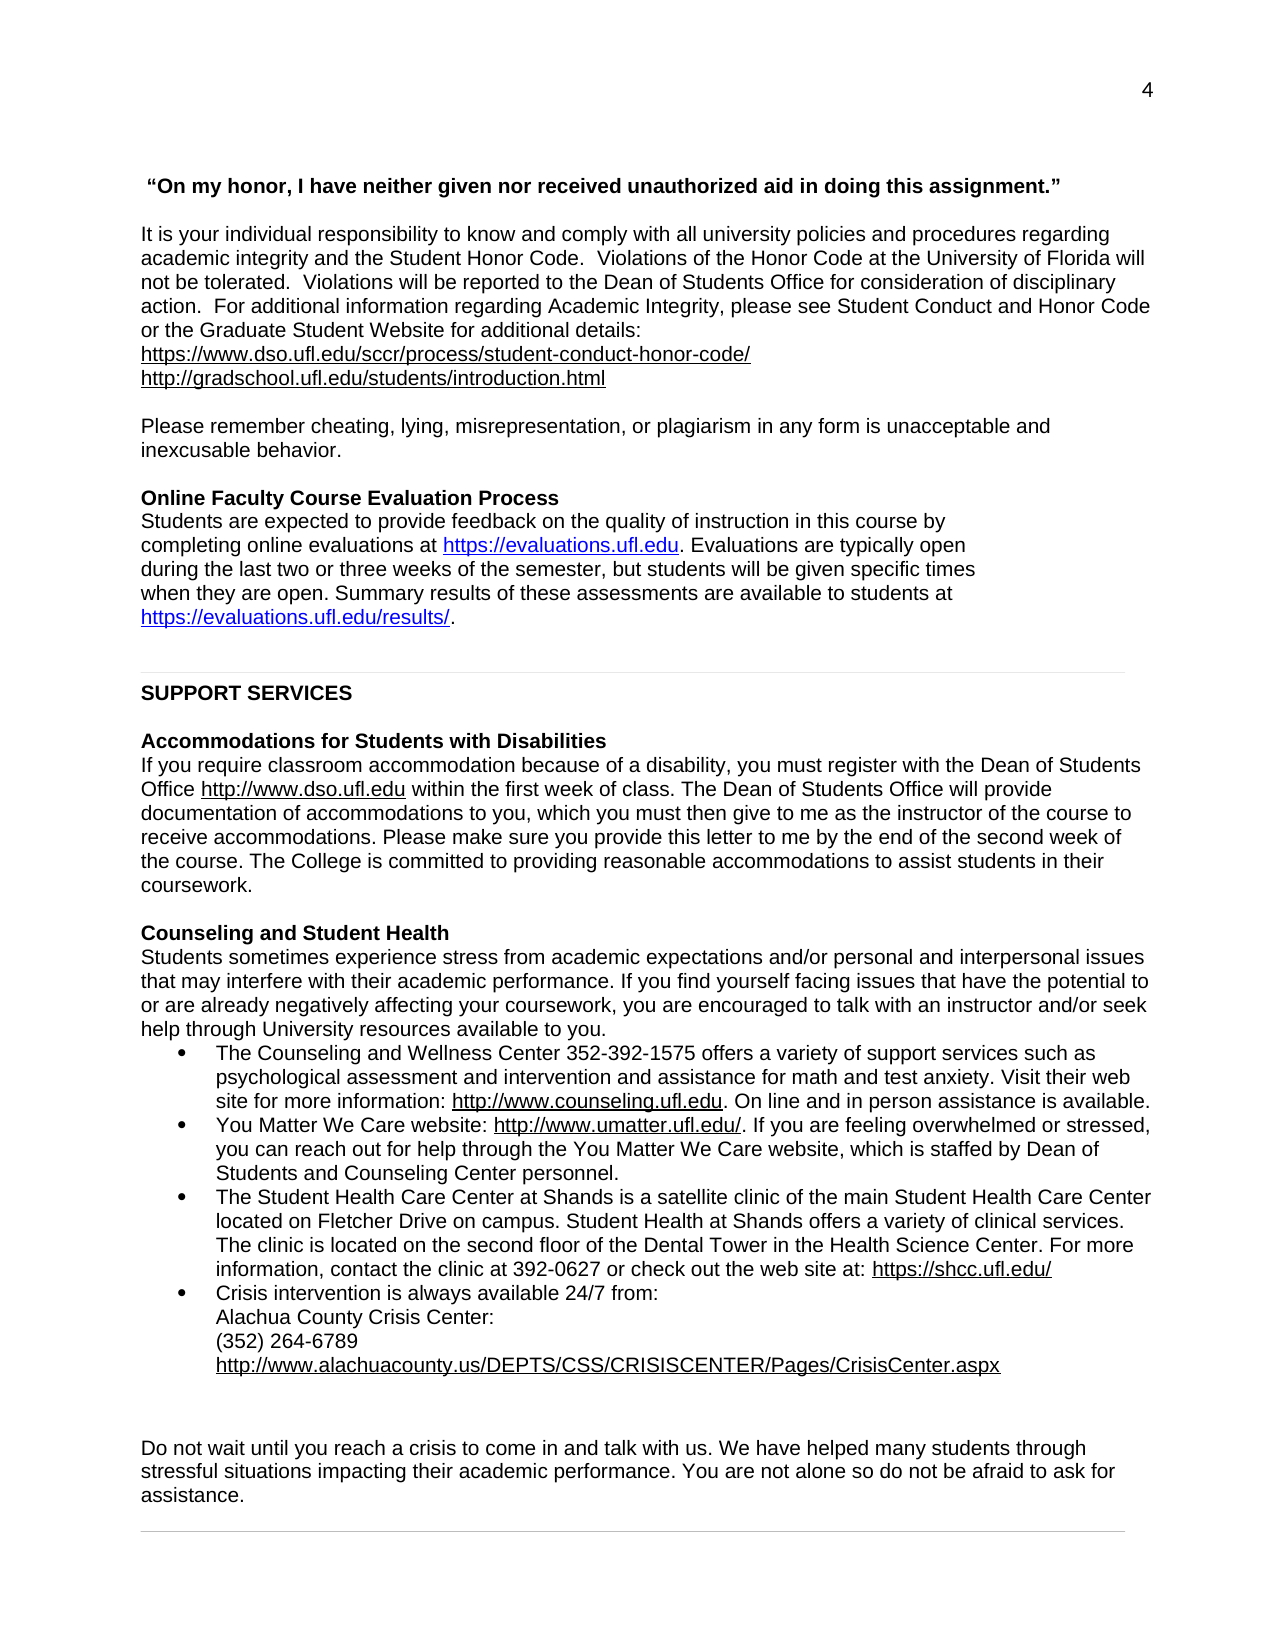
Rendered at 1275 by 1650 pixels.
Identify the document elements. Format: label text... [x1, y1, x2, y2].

subtitle Online Faculty Course Evaluation Process [141, 485, 1153, 509]
text https://www.dso.ufl.edu/sccr/process/student-conduct-honor-code/ [141, 342, 1153, 366]
text https://evaluations.ufl.edu/results/. [141, 605, 1153, 629]
text http://gradschool.ufl.edu/students/introduction.html [141, 366, 1153, 389]
list The Student Health Care Center at Shands is a satellite clinic of the main Student Health Care Center located on Fletcher Drive on campus. Student Health at Shands offers a variety of clinical services. The clinic is located on the second floor of the Dental Tower in the Health Science Center. For more information, contact the clinic at 392-0627 or check out the web site at: https://shcc.ufl.edu/ [178, 1184, 1153, 1280]
text Students sometimes experience stress from academic expectations and/or personal and interpersonal issues that may interfere with their academic performance. If you find yourself facing issues that have the potential to or are already negatively affecting your coursework, you are encouraged to talk with an instructor and/or seek help through University resources available to you. [141, 945, 1153, 1041]
text It is your individual responsibility to know and comply with all university policies and procedures regarding academic integrity and the Student Honor Code. Violations of the Honor Code at the University of Florida will not be tolerated. Violations will be reported to the Dean of Students Office for consideration of disciplinary action. For additional information regarding Academic Integrity, please see Student Conduct and Honor Code or the Graduate Student Website for additional details: [141, 222, 1153, 342]
text Do not wait until you reach a crisis to come in and talk with us. We have helped many students through stressful situations impacting their academic performance. You are not alone so do not be afraid to ask for assistance. [141, 1435, 1153, 1507]
text Please remember cheating, lying, misrepresentation, or plagiarism in any form is unacceptable and inexcusable behavior. [141, 413, 1153, 461]
text “On my honor, I have neither given nor received unauthorized aid in doing this assignment.” [141, 174, 1153, 198]
list You Matter We Care website: http://www.umatter.ufl.edu/. If you are feeling overwhelmed or stressed, you can reach out for help through the You Matter We Care website, which is staffed by Dean of Students and Counseling Center personnel. [178, 1112, 1153, 1184]
subtitle Counseling and Student Health [141, 921, 1153, 945]
text when they are open. Summary results of these assessments are available to students at [141, 581, 1153, 605]
text completing online evaluations at https://evaluations.ufl.edu. Evaluations are typically open [141, 533, 1153, 557]
list The Counseling and Wellness Center 352-392-1575 offers a variety of support services such as psychological assessment and intervention and assistance for math and test anxiety. Visit their web site for more information: http://www.counseling.ufl.edu. On line and in person assistance is available. [178, 1041, 1153, 1112]
text If you require classroom accommodation because of a disability, you must register with the Dean of Students Office http://www.dso.ufl.edu within the first week of class. The Dean of Students Office will provide documentation of accommodations to you, which you must then give to me as the instructor of the course to receive accommodations. Please make sure you provide this letter to me by the end of the second week of the course. The College is committed to providing reasonable accommodations to assist students in their coursework. [141, 753, 1153, 897]
text Students are expected to provide feedback on the quality of instruction in this course by [141, 509, 1153, 533]
subtitle Accommodations for Students with Disabilities [141, 729, 1153, 753]
list Alachua County Crisis Center: (352) 264-6789 http://www.alachuacounty.us/DEPTS/CSS/CRISISCENTER/Pages/CrisisCenter.aspx [216, 1304, 1153, 1376]
text during the last two or three weeks of the semester, but students will be given specific times [141, 557, 1153, 581]
subtitle SUPPORT SERVICES [141, 681, 1153, 705]
list Crisis intervention is always available 24/7 from: [178, 1280, 1153, 1304]
